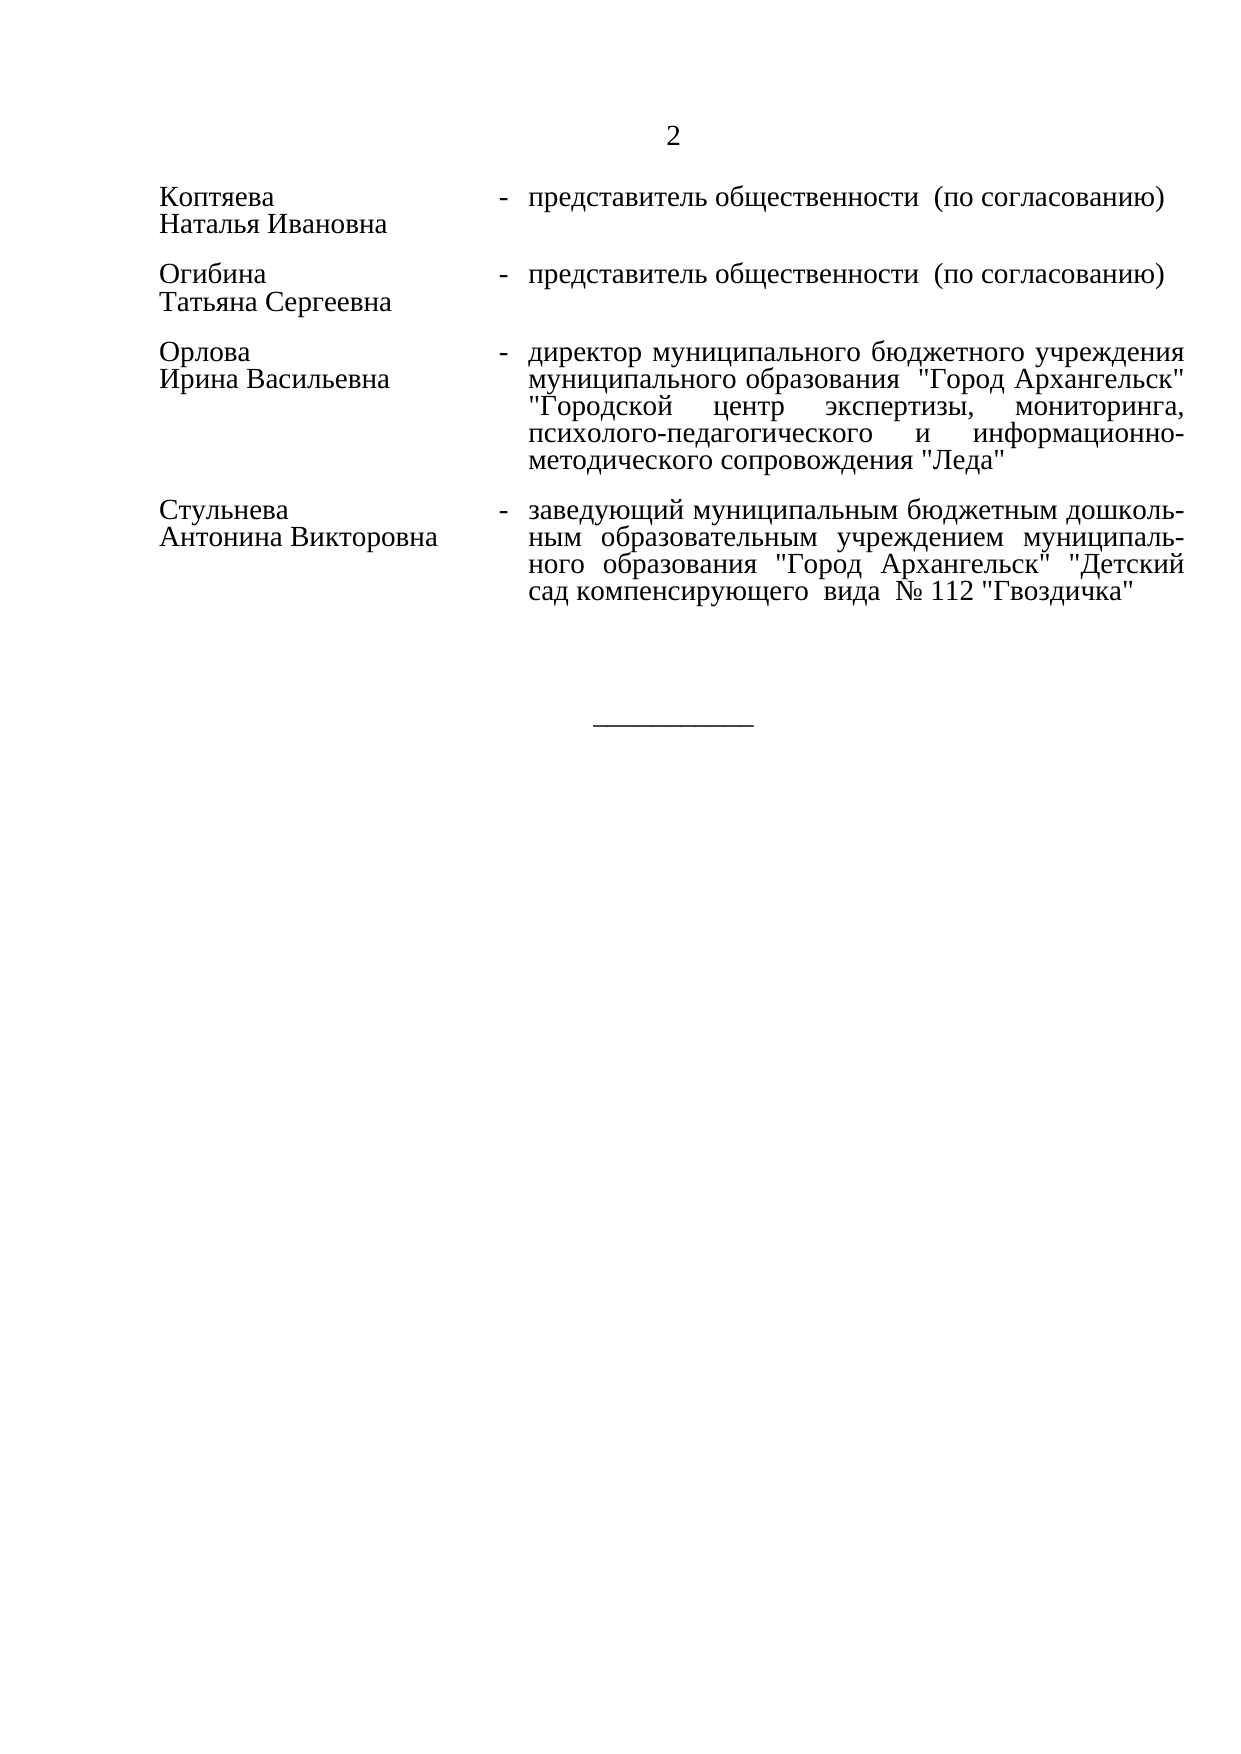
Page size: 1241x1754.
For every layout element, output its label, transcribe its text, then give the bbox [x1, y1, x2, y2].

text ___________ [177, 696, 1169, 729]
table_header представитель общественности (по согласованию) [517, 185, 1196, 262]
table_cell - [488, 498, 517, 629]
table_cell - [488, 262, 517, 339]
table_cell Огибина Татьяна Сергеевна [148, 262, 487, 339]
text 2 [177, 118, 1169, 152]
table_cell заведующий муниципальным бюджетным дошколь-ным образовательным учреждением муниципаль-ного образования "Город Архангельск" "Детский сад компенсирующего вида № 112 "Гвоздичка" [517, 498, 1196, 629]
table_cell - [488, 339, 517, 498]
table_header Коптяева Наталья Ивановна [148, 185, 487, 262]
table_header - [488, 185, 517, 262]
table_cell Орлова Ирина Васильевна [148, 339, 487, 498]
table_cell Стульнева Антонина Викторовна [148, 498, 487, 629]
table_cell директор муниципального бюджетного учреждения муниципального образования "Город Архангельск" "Городской центр экспертизы, мониторинга, психолого-педагогического и информационно-методического сопровождения "Леда" [517, 339, 1196, 498]
table_cell представитель общественности (по согласованию) [517, 262, 1196, 339]
